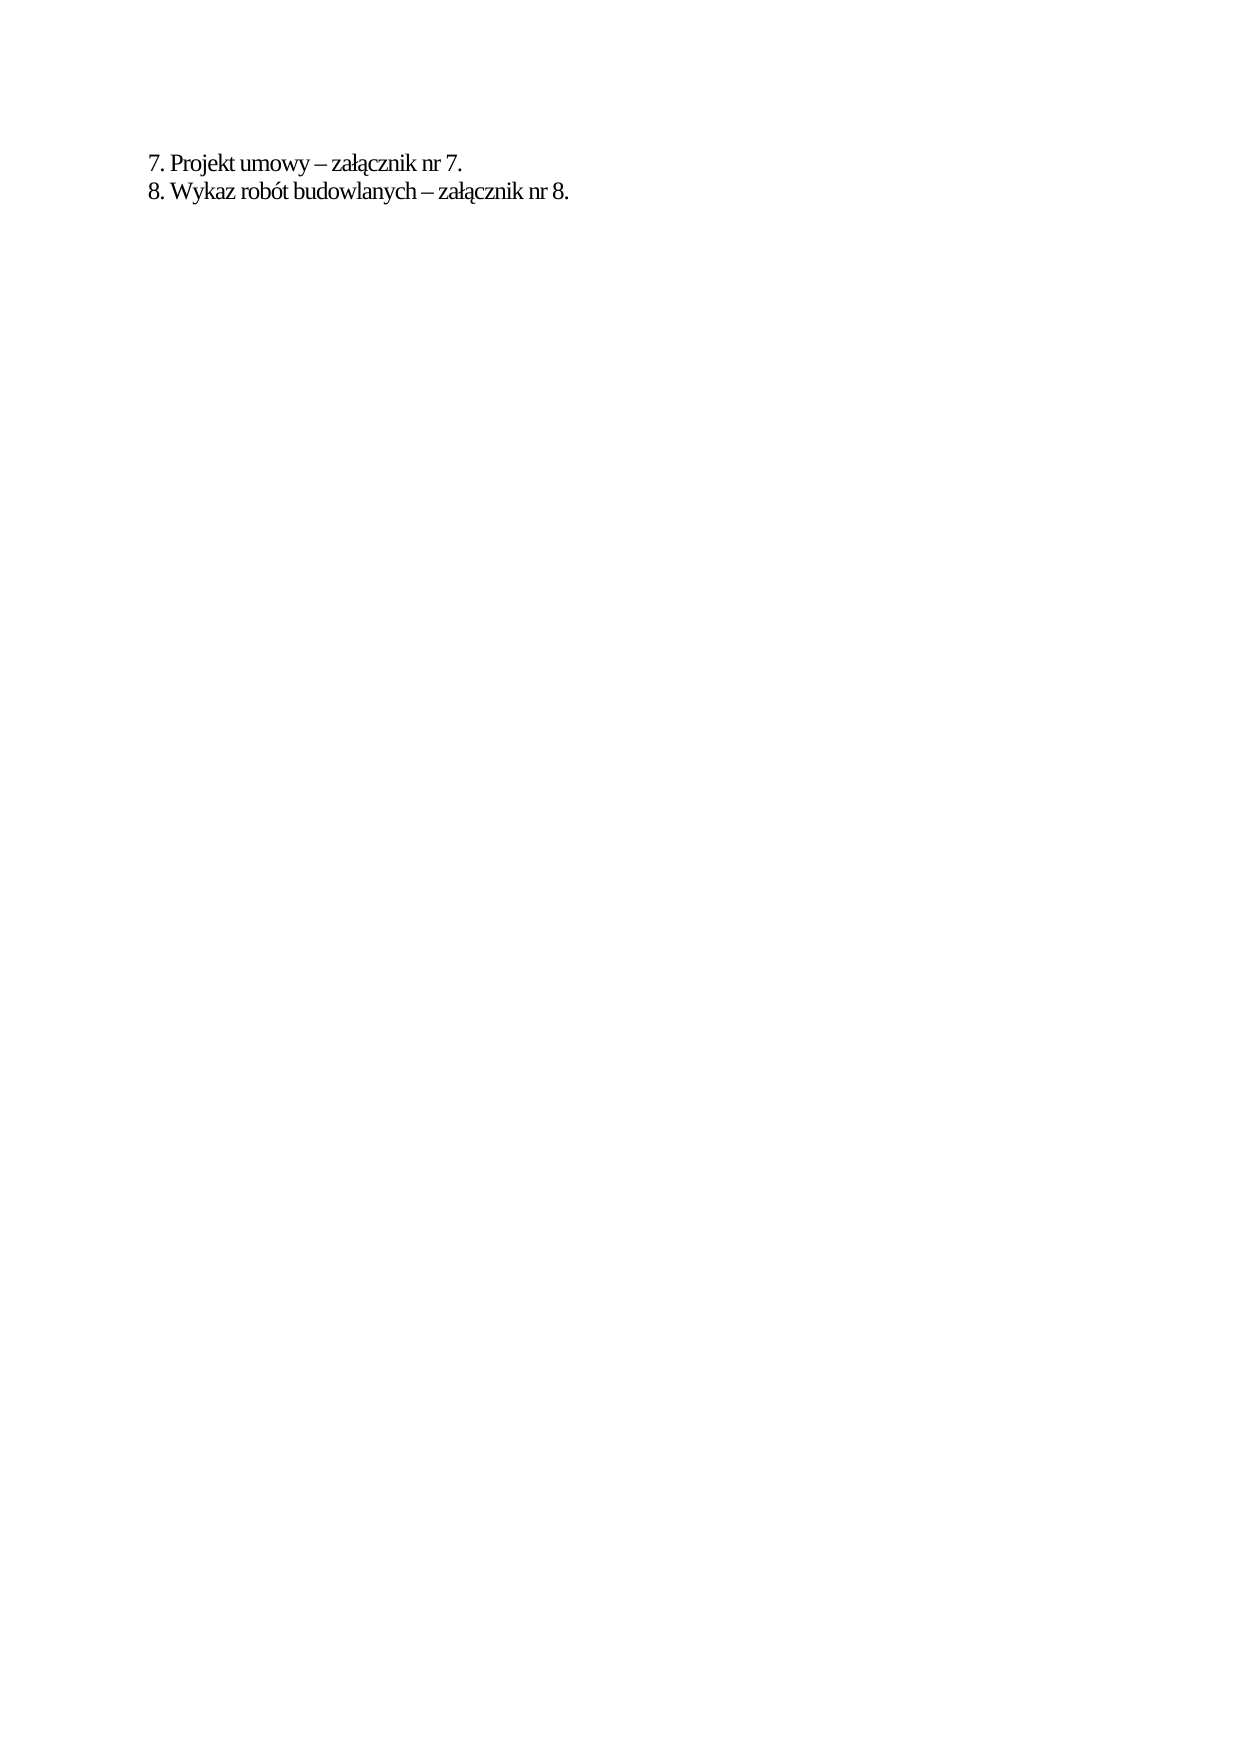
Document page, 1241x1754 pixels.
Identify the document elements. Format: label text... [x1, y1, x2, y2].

list 7. Projekt umowy – załącznik nr 7. [148, 148, 1122, 176]
list 8. Wykaz robót budowlanych – załącznik nr 8. [148, 176, 1122, 205]
